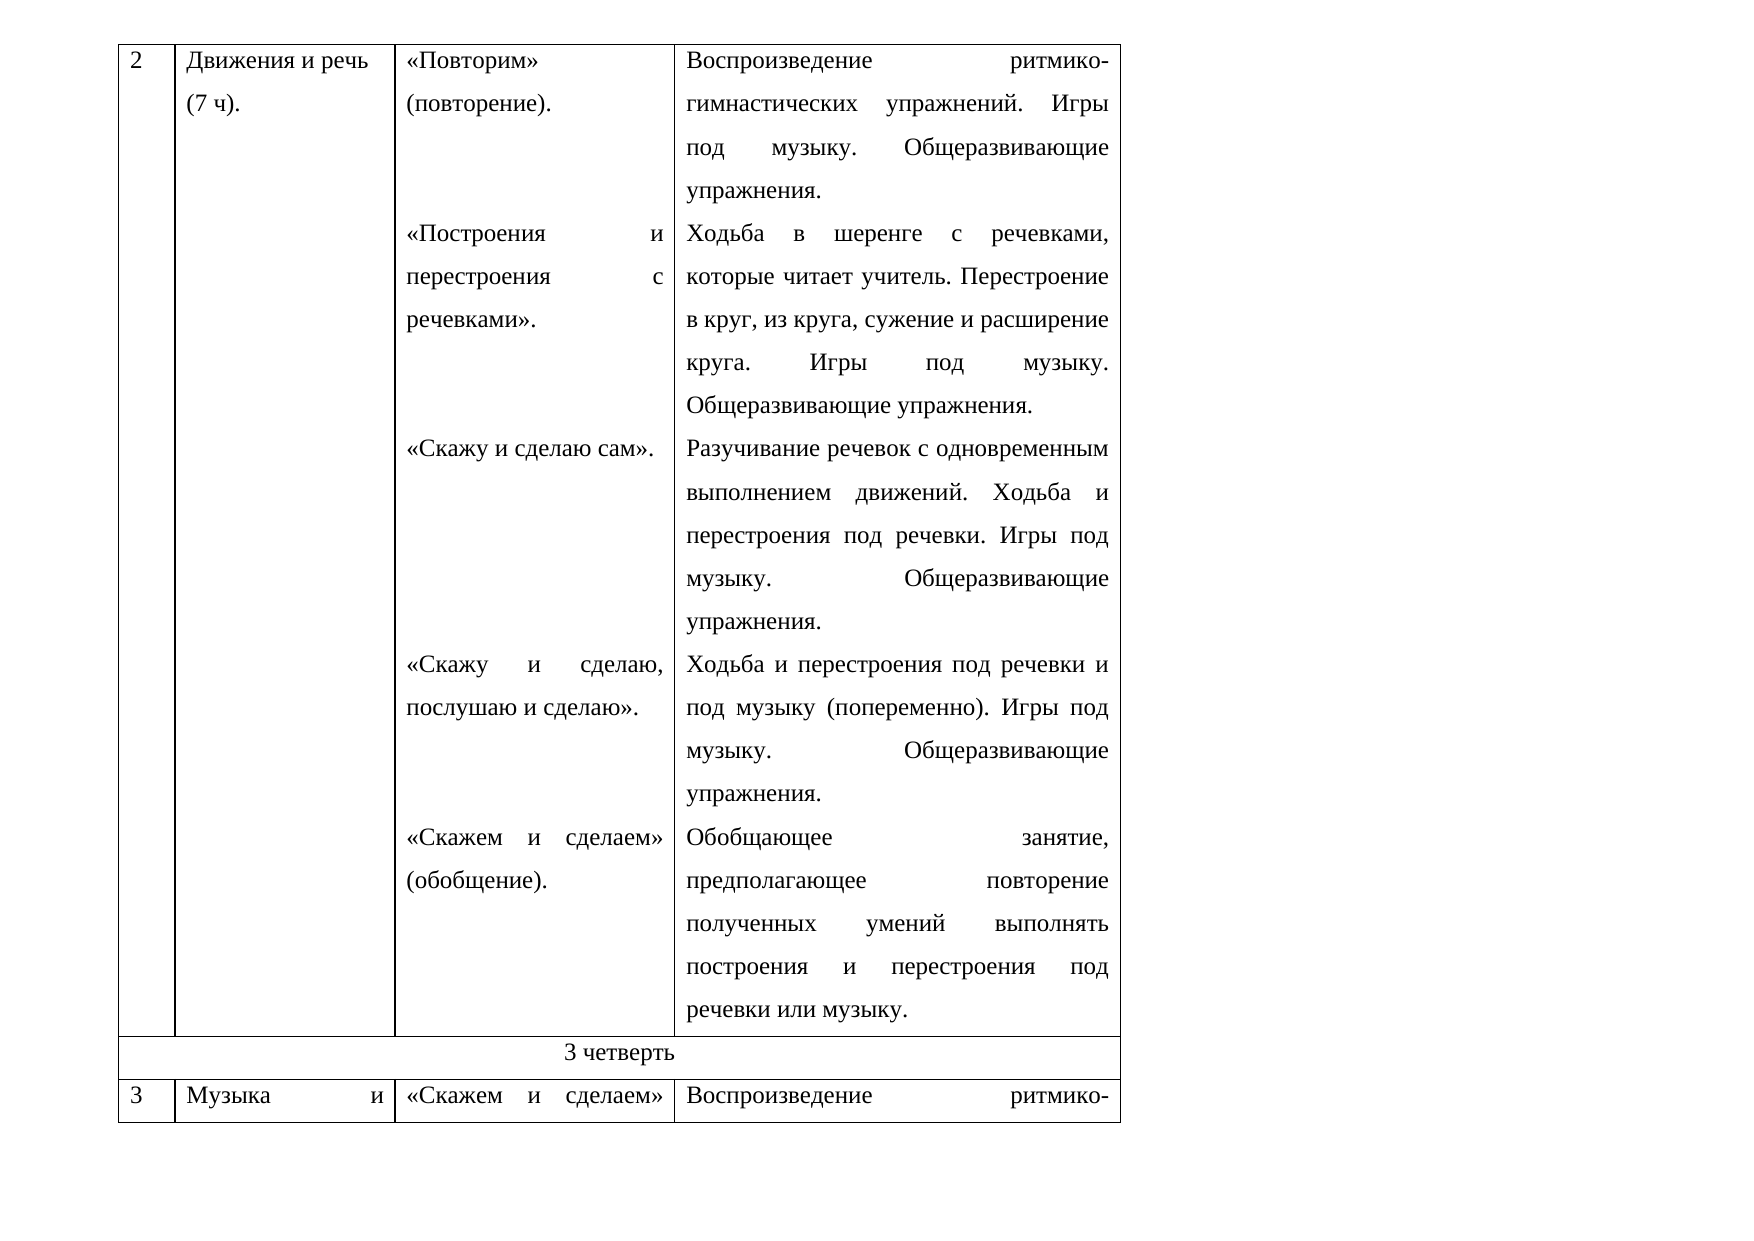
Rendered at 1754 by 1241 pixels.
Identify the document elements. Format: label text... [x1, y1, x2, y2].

table_cell 3 четверть [119, 1037, 1120, 1079]
table_cell 2 [119, 45, 174, 1036]
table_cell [396, 1080, 674, 1122]
table_cell 3 [119, 1080, 174, 1122]
table_cell Движения и речь (7 ч). [176, 45, 394, 1036]
table_cell Воспроизведение ритмико-гимнастических упражнений. Игры под музыку. Общеразвивающие упражнения. Ходьба в шеренге с речевками, которые читает учитель. Перестроение в круг, из круга, сужение и расширение круга. Игры под музыку. Общеразвивающие упражнения. Разучивание речевок с одновременным выполнением движений. Ходьба и перестроения под речевки. Игры под музыку. Общеразвивающие упражнения. Ходьба и перестроения под речевки и под музыку (попеременно). Игры под музыку. Общеразвивающие упражнения. Обобщающее занятие, предполагающее повторение полученных умений выполнять построения и перестроения под речевки или музыку. [675, 45, 1120, 1036]
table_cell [176, 1080, 394, 1122]
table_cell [675, 1080, 1120, 1122]
table_cell «Повторим» (повторение). «Построения и перестроения с речевками». «Скажу и сделаю сам». «Скажу и сделаю, послушаю и сделаю». «Скажем и сделаем» (обобщение). [396, 45, 674, 1036]
